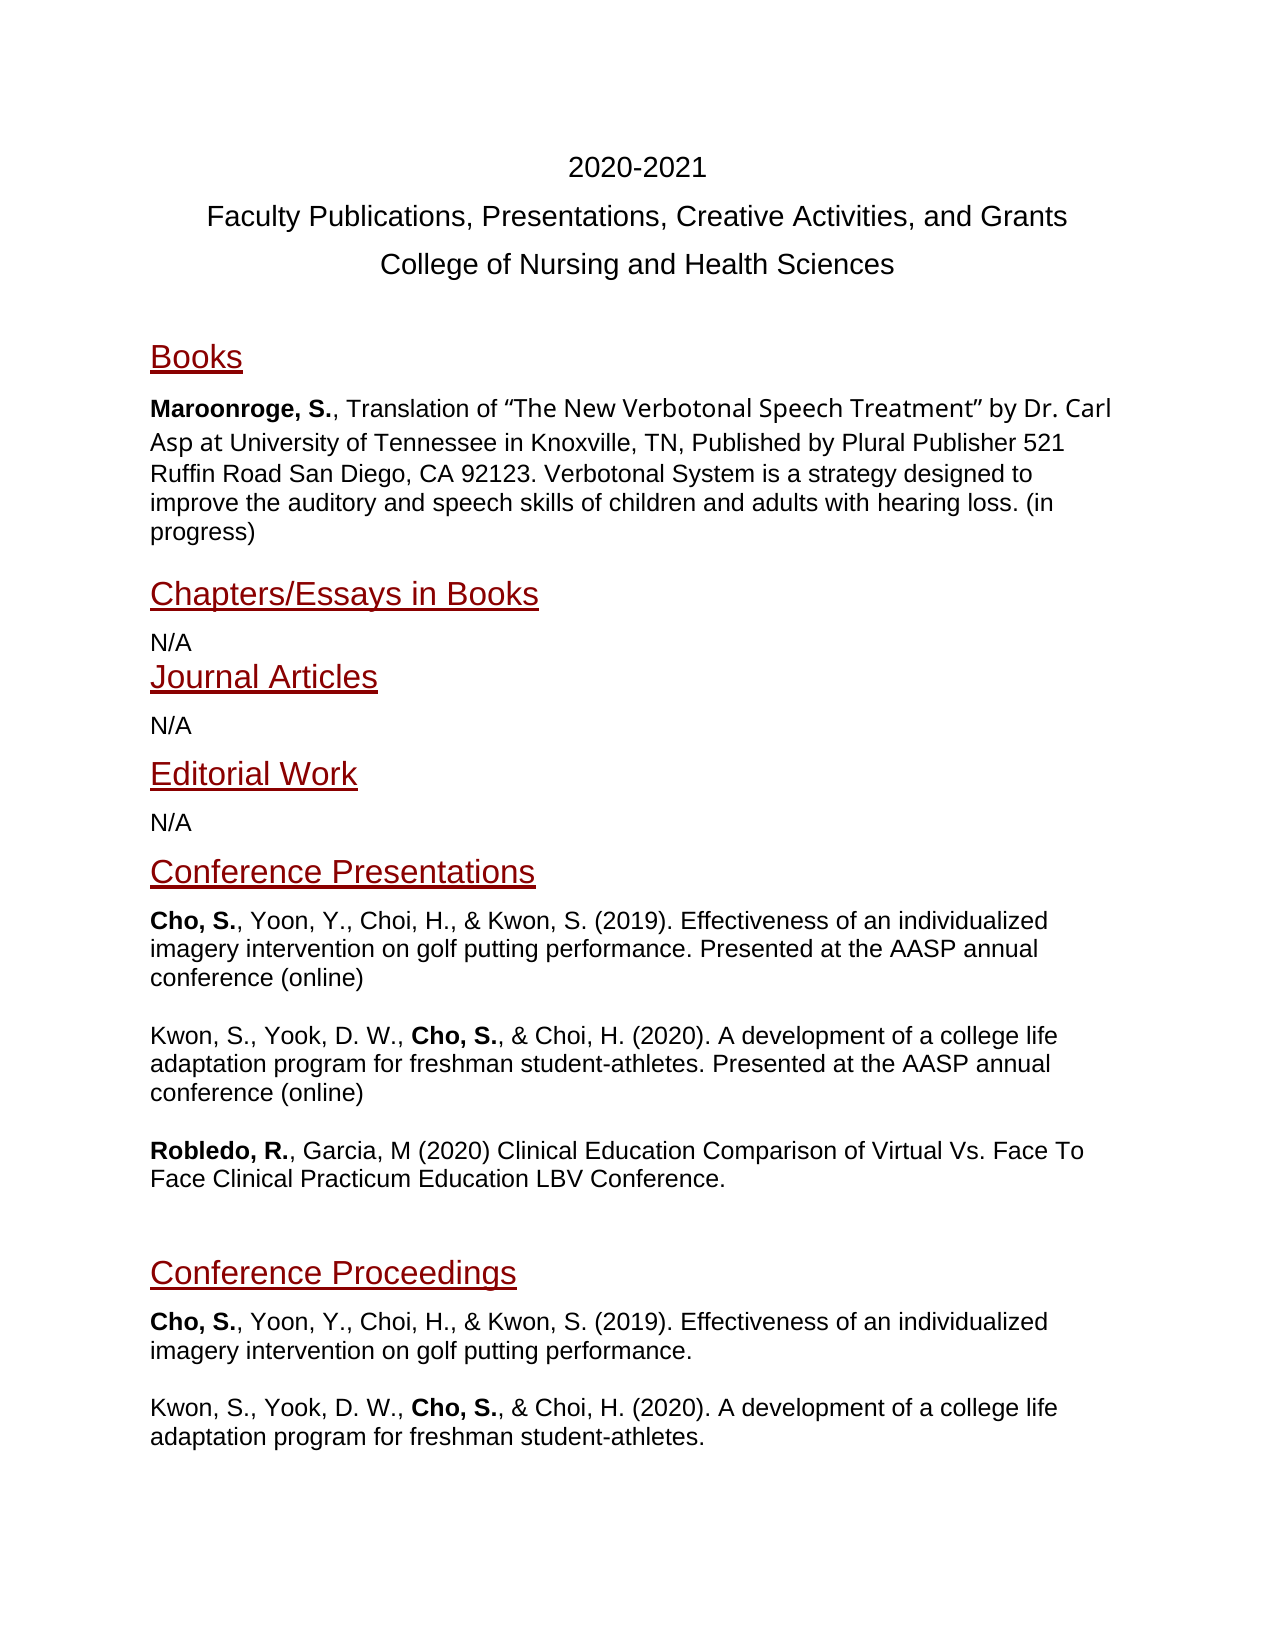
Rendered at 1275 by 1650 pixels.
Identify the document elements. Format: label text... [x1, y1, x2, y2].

text Faculty Publications, Presentations, Creative Activities, and Grants [150, 199, 1125, 232]
text Maroonroge, S., Translation of “The New Verbotonal Speech Treatment” by Dr. Carl Asp at University of Tennessee in Knoxville, TN, Published by Plural Publisher 521 Ruffin Road San Diego, CA 92123. Verbotonal System is a strategy designed to improve the auditory and speech skills of children and adults with hearing loss. (in progress) [150, 391, 1125, 545]
text N/A [150, 808, 1125, 837]
text N/A [150, 628, 1125, 657]
text Robledo, R., Garcia, M (2020) Clinical Education Comparison of Virtual Vs. Face To Face Clinical Practicum Education LBV Conference. [150, 1136, 1125, 1193]
text College of Nursing and Health Sciences [150, 247, 1125, 281]
text Conference Proceedings [150, 1253, 1125, 1292]
text Chapters/Essays in Books [150, 574, 1125, 612]
text N/A [150, 711, 1125, 739]
text Kwon, S., Yook, D. W., Cho, S., & Choi, H. (2020). A development of a college life adaptation program for freshman student-athletes. [150, 1393, 1125, 1451]
text Editorial Work [150, 754, 1125, 793]
text Conference Presentations [150, 852, 1125, 890]
text 2020-2021 [150, 150, 1125, 183]
text Cho, S., Yoon, Y., Choi, H., & Kwon, S. (2019). Effectiveness of an individualized imagery intervention on golf putting performance. [150, 1307, 1125, 1364]
text Books [150, 337, 1125, 375]
text Kwon, S., Yook, D. W., Cho, S., & Choi, H. (2020). A development of a college life adaptation program for freshman student-athletes. Presented at the AASP annual conference (online) [150, 1021, 1125, 1107]
text Cho, S., Yoon, Y., Choi, H., & Kwon, S. (2019). Effectiveness of an individualized imagery intervention on golf putting performance. Presented at the AASP annual conference (online) [150, 906, 1125, 992]
text Journal Articles [150, 657, 1125, 695]
